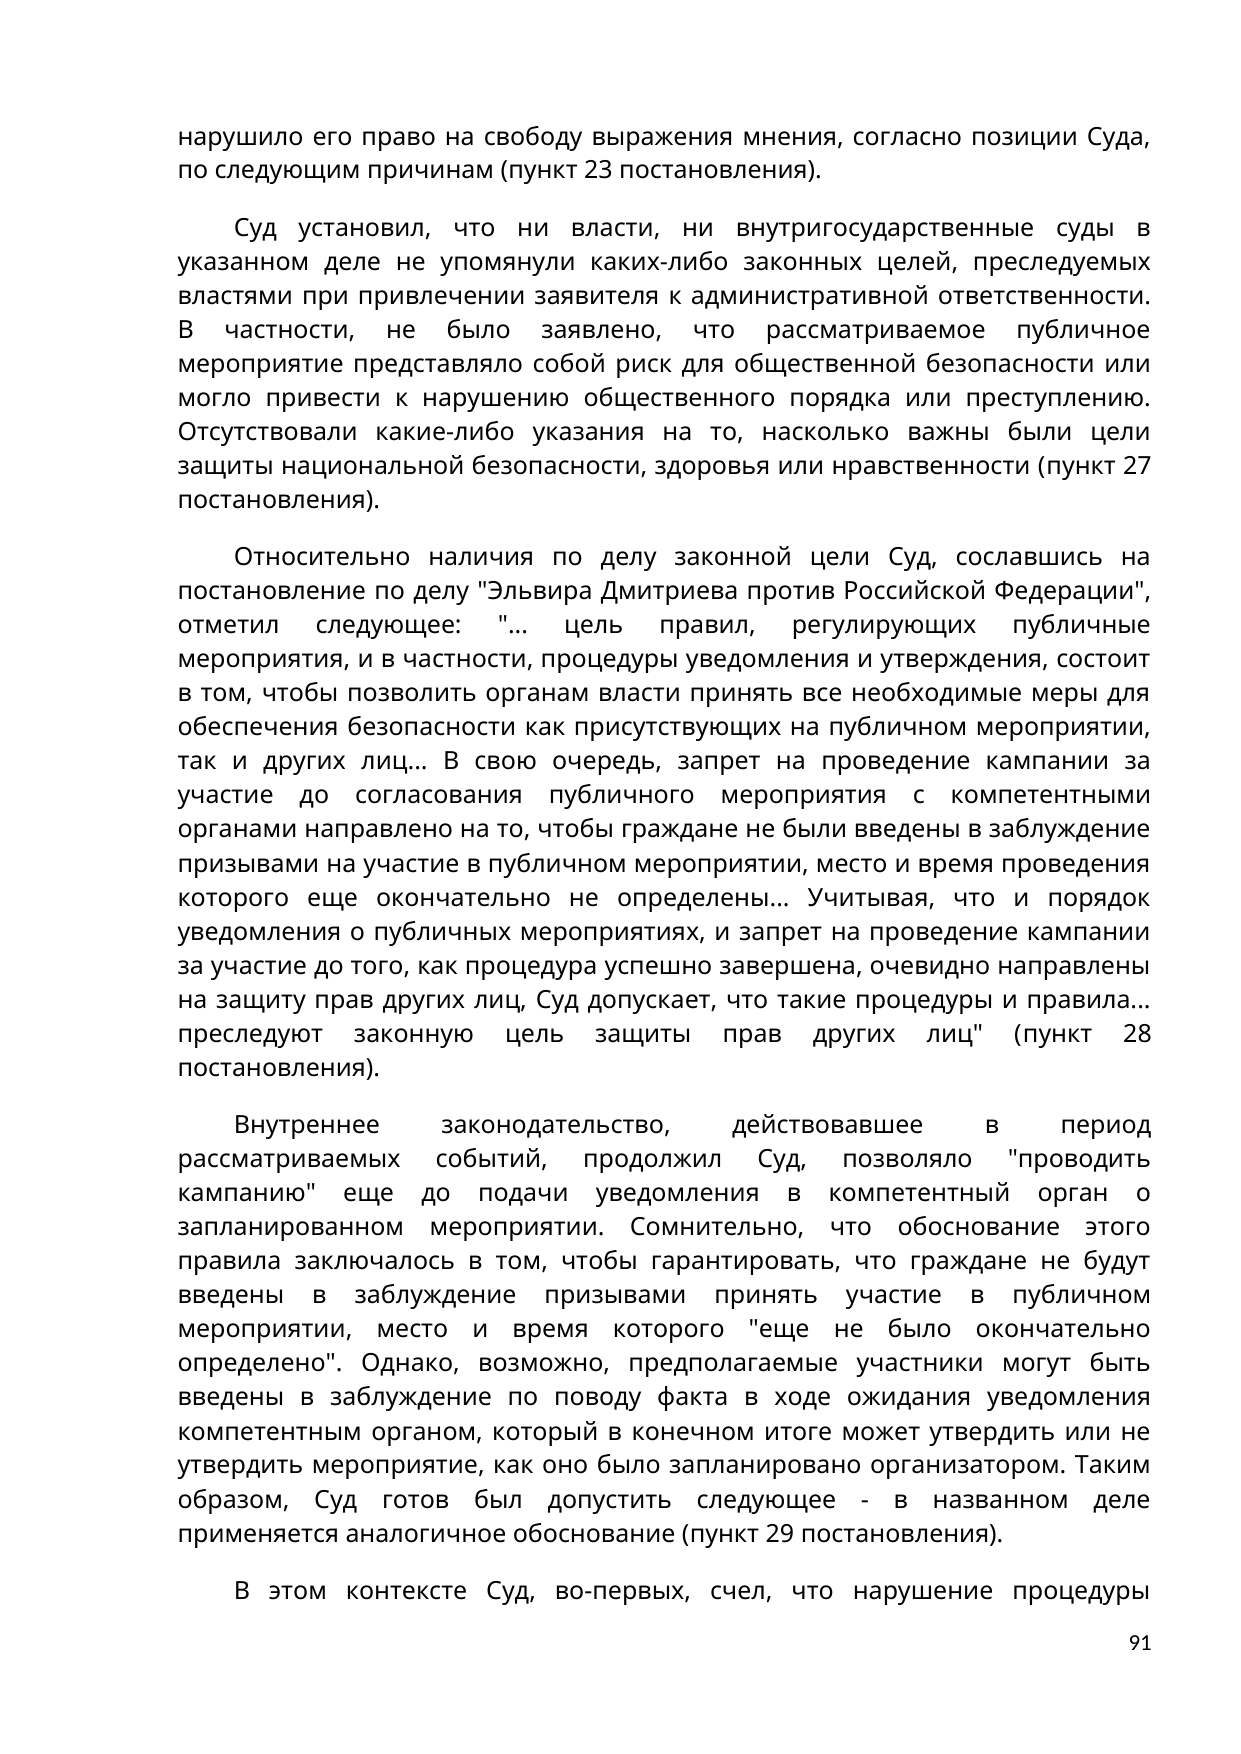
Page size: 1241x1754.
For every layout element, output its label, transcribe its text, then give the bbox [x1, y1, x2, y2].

text Суд установил, что ни власти, ни внутригосударственные суды в указанном деле не упомянули каких-либо законных целей, преследуемых властями при привлечении заявителя к административной ответственности. В частности, не было заявлено, что рассматриваемое публичное мероприятие представляло собой риск для общественной безопасности или могло привести к нарушению общественного порядка или преступлению. Отсутствовали какие-либо указания на то, насколько важны были цели защиты национальной безопасности, здоровья или нравственности (пункт 27 постановления). [177, 209, 1152, 516]
text Относительно наличия по делу законной цели Суд, сославшись на постановление по делу "Эльвира Дмитриева против Российской Федерации", отметил следующее: "... цель правил, регулирующих публичные мероприятия, и в частности, процедуры уведомления и утверждения, состоит в том, чтобы позволить органам власти принять все необходимые меры для обеспечения безопасности как присутствующих на публичном мероприятии, так и других лиц... В свою очередь, запрет на проведение кампании за участие до согласования публичного мероприятия с компетентными органами направлено на то, чтобы граждане не были введены в заблуждение призывами на участие в публичном мероприятии, место и время проведения которого еще окончательно не определены... Учитывая, что и порядок уведомления о публичных мероприятиях, и запрет на проведение кампании за участие до того, как процедура успешно завершена, очевидно направлены на защиту прав других лиц, Суд допускает, что такие процедуры и правила... преследуют законную цель защиты прав других лиц" (пункт 28 постановления). [177, 539, 1152, 1084]
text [177, 1572, 1152, 1606]
text Внутреннее законодательство, действовавшее в период рассматриваемых событий, продолжил Суд, позволяло "проводить кампанию" еще до подачи уведомления в компетентный орган о запланированном мероприятии. Сомнительно, что обоснование этого правила заключалось в том, чтобы гарантировать, что граждане не будут введены в заблуждение призывами принять участие в публичном мероприятии, место и время которого "еще не было окончательно определено". Однако, возможно, предполагаемые участники могут быть введены в заблуждение по поводу факта в ходе ожидания уведомления компетентным органом, который в конечном итоге может утвердить или не утвердить мероприятие, как оно было запланировано организатором. Таким образом, Суд готов был допустить следующее - в названном деле применяется аналогичное обоснование (пункт 29 постановления). [177, 1107, 1152, 1549]
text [177, 118, 1152, 186]
